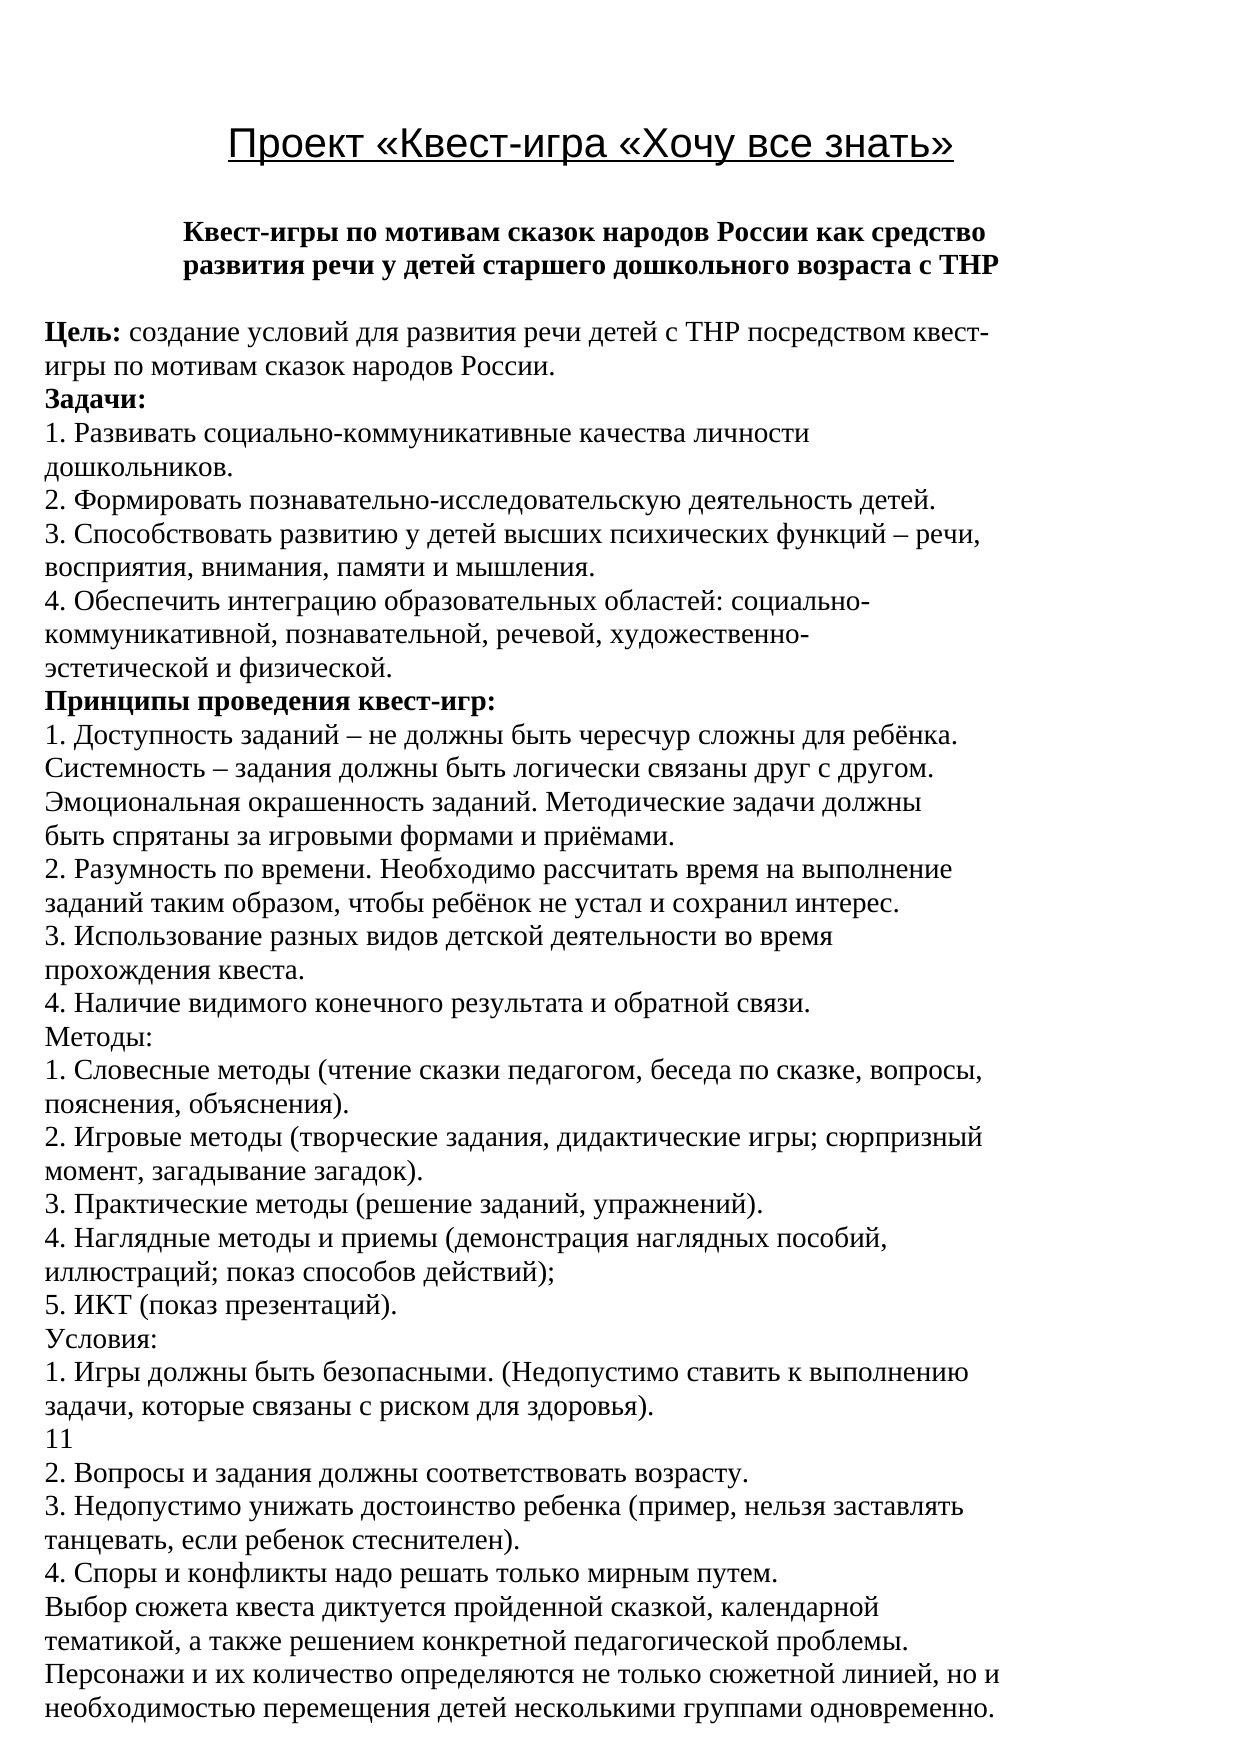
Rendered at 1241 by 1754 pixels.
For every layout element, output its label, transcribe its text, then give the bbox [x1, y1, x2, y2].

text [44, 1421, 1063, 1723]
text Проект «Квест-игра «Хочу все знать» [44, 118, 1063, 166]
text Цель: создание условий для развития речи детей с ТНР посредством квест- игры по мотивам сказок народов России. Задачи: 1. Развивать социально-коммуникативные качества личности дошкольников. 2. Формировать познавательно-исследовательскую деятельность детей. 3. Способствовать развитию у детей высших психических функций – речи, восприятия, внимания, памяти и мышления. 4. Обеспечить интеграцию образовательных областей: социально- коммуникативной, познавательной, речевой, художественно- эстетической и физической. Принципы проведения квест-игр: 1. Доступность заданий – не должны быть чересчур сложны для ребёнка. Системность – задания должны быть логически связаны друг с другом. Эмоциональная окрашенность заданий. Методические задачи должны быть спрятаны за игровыми формами и приёмами. 2. Разумность по времени. Необходимо рассчитать время на выполнение заданий таким образом, чтобы ребёнок не устал и сохранил интерес. 3. Использование разных видов детской деятельности во время прохождения квеста. 4. Наличие видимого конечного результата и обратной связи. Методы: 1. Словесные методы (чтение сказки педагогом, беседа по сказке, вопросы, пояснения, объяснения). 2. Игровые методы (творческие задания, дидактические игры; сюрпризный момент, загадывание загадок). 3. Практические методы (решение заданий, упражнений). 4. Наглядные методы и приемы (демонстрация наглядных пособий, иллюстраций; показ способов действий); 5. ИКТ (показ презентаций). Условия: 1. Игры должны быть безопасными. (Недопустимо ставить к выполнению задачи, которые связаны с риском для здоровья). [44, 281, 1063, 1421]
text Квест-игры по мотивам сказок народов России как средство развития речи у детей старшего дошкольного возраста с ТНР [44, 214, 1063, 281]
